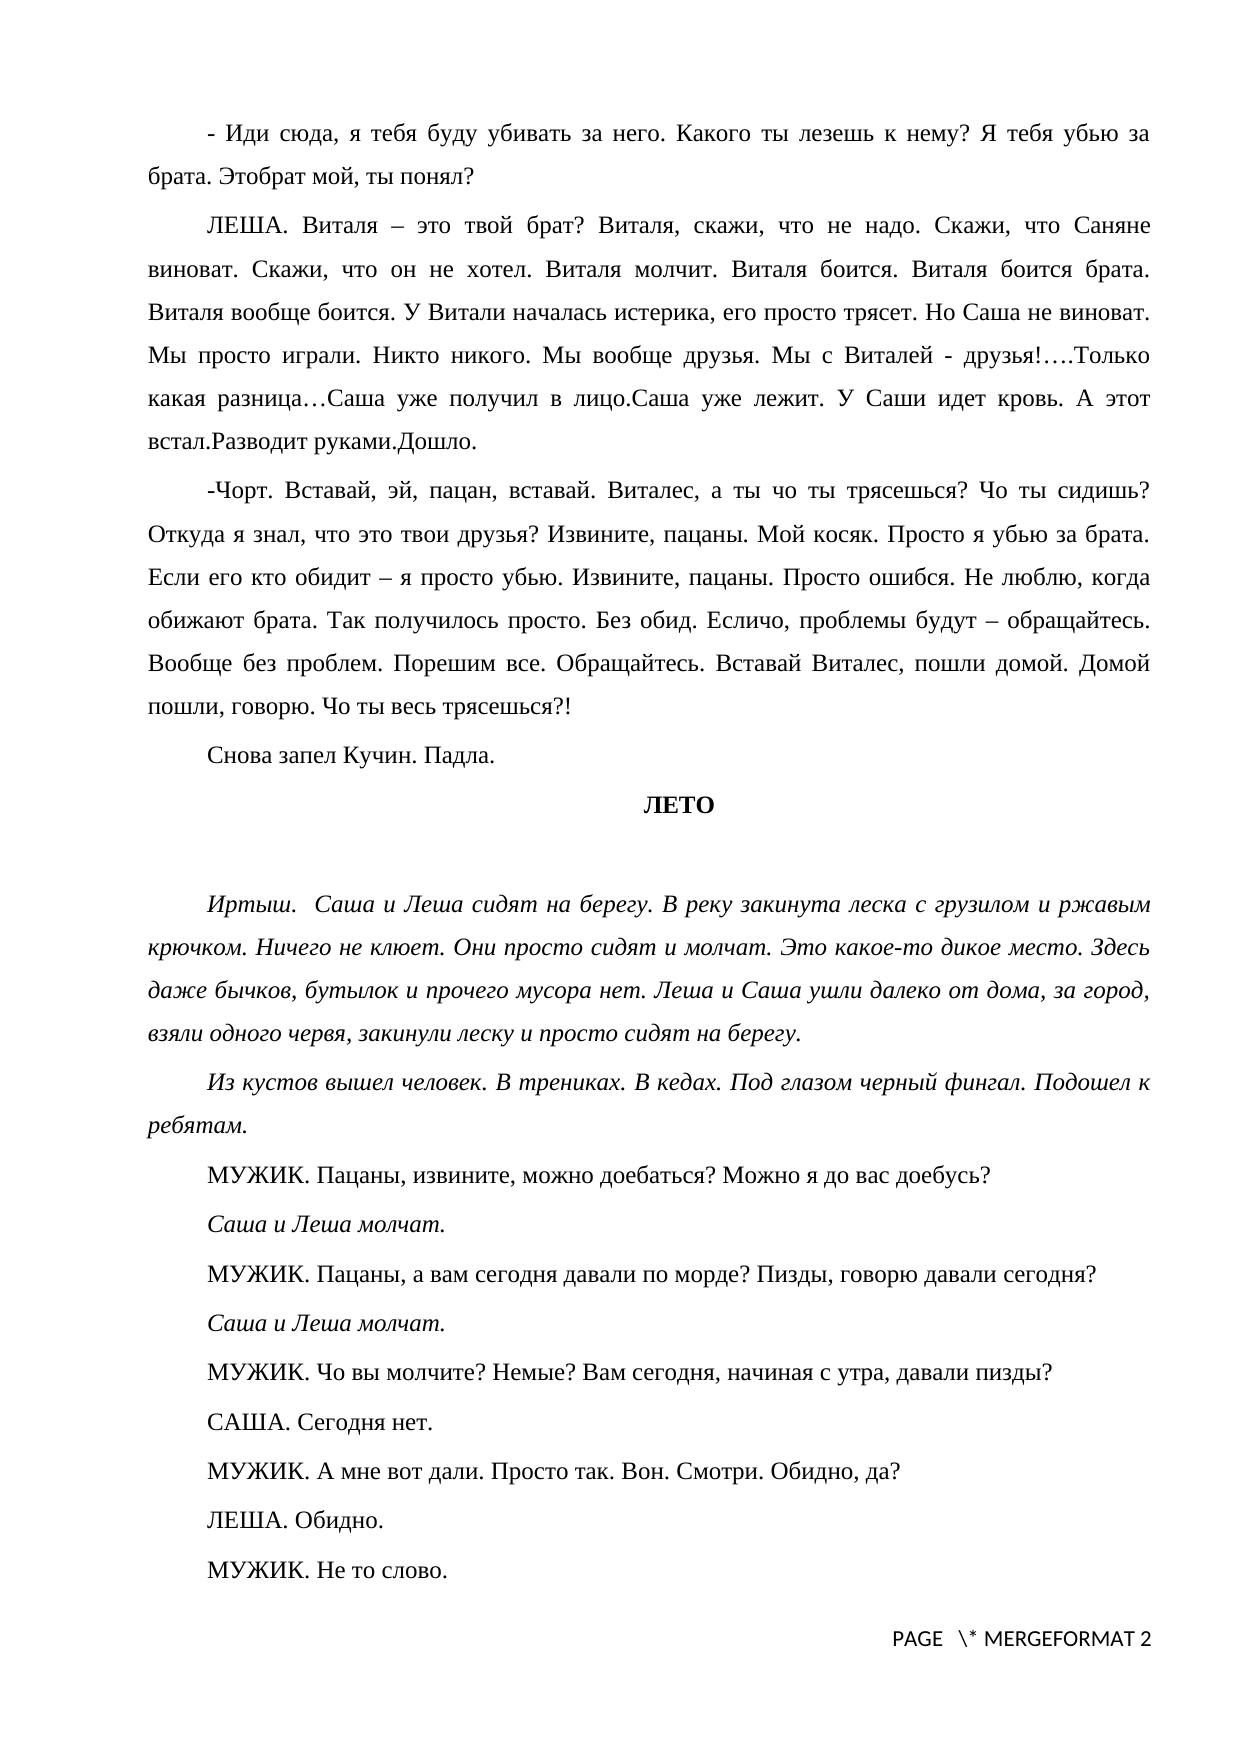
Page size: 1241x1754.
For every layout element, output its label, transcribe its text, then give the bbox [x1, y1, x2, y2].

text -Чорт. Вставай, эй, пацан, вставай. Виталес, а ты чо ты трясешься? Чо ты сидишь? Откуда я знал, что это твои друзья? Извините, пацаны. Мой косяк. Просто я убью за брата. Если его кто обидит – я просто убью. Извините, пацаны. Просто ошибся. Не люблю, когда обижают брата. Так получилось просто. Без обид. Есличо, проблемы будут – обращайтесь. Вообще без проблем. Порешим все. Обращайтесь. Вставай Виталес, пошли домой. Домой пошли, говорю. Чо ты весь трясешься?! [148, 476, 1152, 720]
text Из кустов вышел человек. В трениках. В кедах. Под глазом черный фингал. Подошел к ребятам. [148, 1067, 1152, 1139]
text МУЖИК. Чо вы молчите? Немые? Вам сегодня, начиная с утра, давали пизды? [148, 1357, 1152, 1386]
text Снова запел Кучин. Падла. [148, 741, 1152, 769]
text - Иди сюда, я тебя буду убивать за него. Какого ты лезешь к нему? Я тебя убью за брата. Этобрат мой, ты понял? [148, 118, 1152, 190]
text МУЖИК. Не то слово. [148, 1555, 1152, 1584]
text ЛЕТО [148, 790, 1152, 819]
text МУЖИК. Пацаны, а вам сегодня давали по морде? Пизды, говорю давали сегодня? [148, 1259, 1152, 1287]
text Саша и Леша молчат. [148, 1308, 1152, 1337]
text Иртыш. Саша и Леша сидят на берегу. В реку закинута леска с грузилом и ржавым крючком. Ничего не клюет. Они просто сидят и молчат. Это какое-то дикое место. Здесь даже бычков, бутылок и прочего мусора нет. Леша и Саша ушли далеко от дома, за город, взяли одного червя, закинули леску и просто сидят на берегу. [148, 889, 1152, 1047]
text Саша и Леша молчат. [148, 1209, 1152, 1238]
text ЛЕША. Виталя – это твой брат? Виталя, скажи, что не надо. Скажи, что Саняне виноват. Скажи, что он не хотел. Виталя молчит. Виталя боится. Виталя боится брата. Виталя вообще боится. У Витали началась истерика, его просто трясет. Но Саша не виноват. Мы просто играли. Никто никого. Мы вообще друзья. Мы с Виталей - друзья!….Только какая разница…Саша уже получил в лицо.Саша уже лежит. У Саши идет кровь. А этот встал.Разводит руками.Дошло. [148, 211, 1152, 455]
text САША. Сегодня нет. [148, 1407, 1152, 1436]
text МУЖИК. А мне вот дали. Просто так. Вон. Смотри. Обидно, да? [148, 1456, 1152, 1485]
text ЛЕША. Обидно. [148, 1506, 1152, 1534]
text МУЖИК. Пацаны, извините, можно доебаться? Можно я до вас доебусь? [148, 1160, 1152, 1189]
